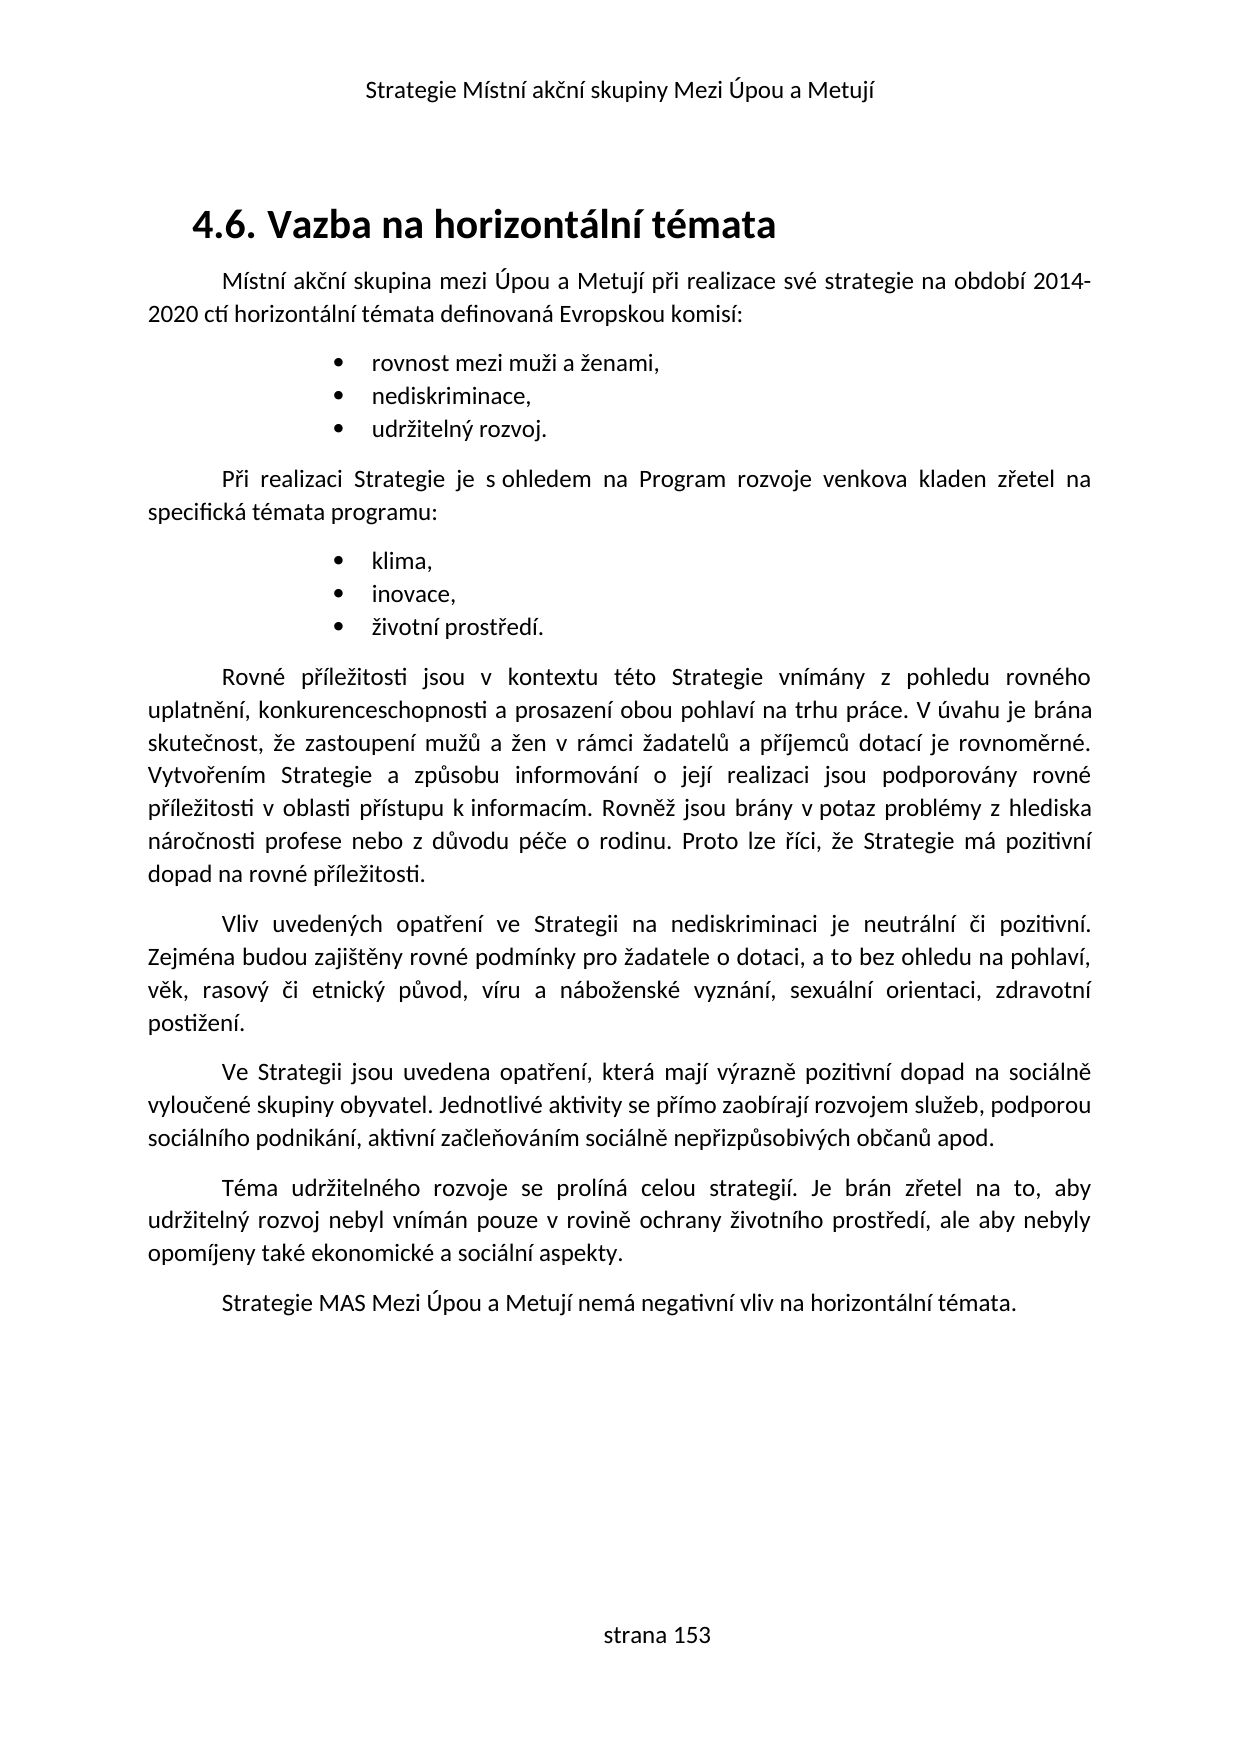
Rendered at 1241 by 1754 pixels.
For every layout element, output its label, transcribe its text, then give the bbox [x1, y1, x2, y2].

list udržitelný rozvoj. [334, 413, 1092, 444]
text Strategie MAS Mezi Úpou a Metují nemá negativní vliv na horizontální témata. [148, 1287, 1092, 1318]
list rovnost mezi muži a ženami, [334, 348, 1092, 378]
subtitle Vazba na horizontální témata [192, 198, 1092, 248]
list inovace, [334, 578, 1092, 609]
text Téma udržitelného rozvoje se prolíná celou strategií. Je brán zřetel na to, aby udržitelný rozvoj nebyl vnímán pouze v rovině ochrany životního prostředí, ale aby nebyly opomíjeny také ekonomické a sociální aspekty. [148, 1172, 1092, 1268]
text Při realizaci Strategie je s ohledem na Program rozvoje venkova kladen zřetel na specifická témata programu: [148, 463, 1092, 526]
text Vliv uvedených opatření ve Strategii na nediskriminaci je neutrální či pozitivní. Zejména budou zajištěny rovné podmínky pro žadatele o dotaci, a to bez ohledu na pohlaví, věk, rasový či etnický původ, víru a náboženské vyznání, sexuální orientaci, zdravotní postižení. [148, 908, 1092, 1037]
list klima, [334, 546, 1092, 576]
text Rovné příležitosti jsou v kontextu této Strategie vnímány z pohledu rovného uplatnění, konkurenceschopnosti a prosazení obou pohlaví na trhu práce. V úvahu je brána skutečnost, že zastoupení mužů a žen v rámci žadatelů a příjemců dotací je rovnoměrné. Vytvořením Strategie a způsobu informování o její realizaci jsou podporovány rovné příležitosti v oblasti přístupu k informacím. Rovněž jsou brány v potaz problémy z hlediska náročnosti profese nebo z důvodu péče o rodinu. Proto lze říci, že Strategie má pozitivní dopad na rovné příležitosti. [148, 661, 1092, 889]
text Ve Strategii jsou uvedena opatření, která mají výrazně pozitivní dopad na sociálně vyloučené skupiny obyvatel. Jednotlivé aktivity se přímo zaobírají rozvojem služeb, podporou sociálního podnikání, aktivní začleňováním sociálně nepřizpůsobivých občanů apod. [148, 1056, 1092, 1153]
list nediskriminace, [334, 381, 1092, 411]
list životní prostředí. [334, 611, 1092, 642]
text Místní akční skupina mezi Úpou a Metují při realizace své strategie na období 2014-2020 ctí horizontální témata definovaná Evropskou komisí: [148, 265, 1092, 328]
